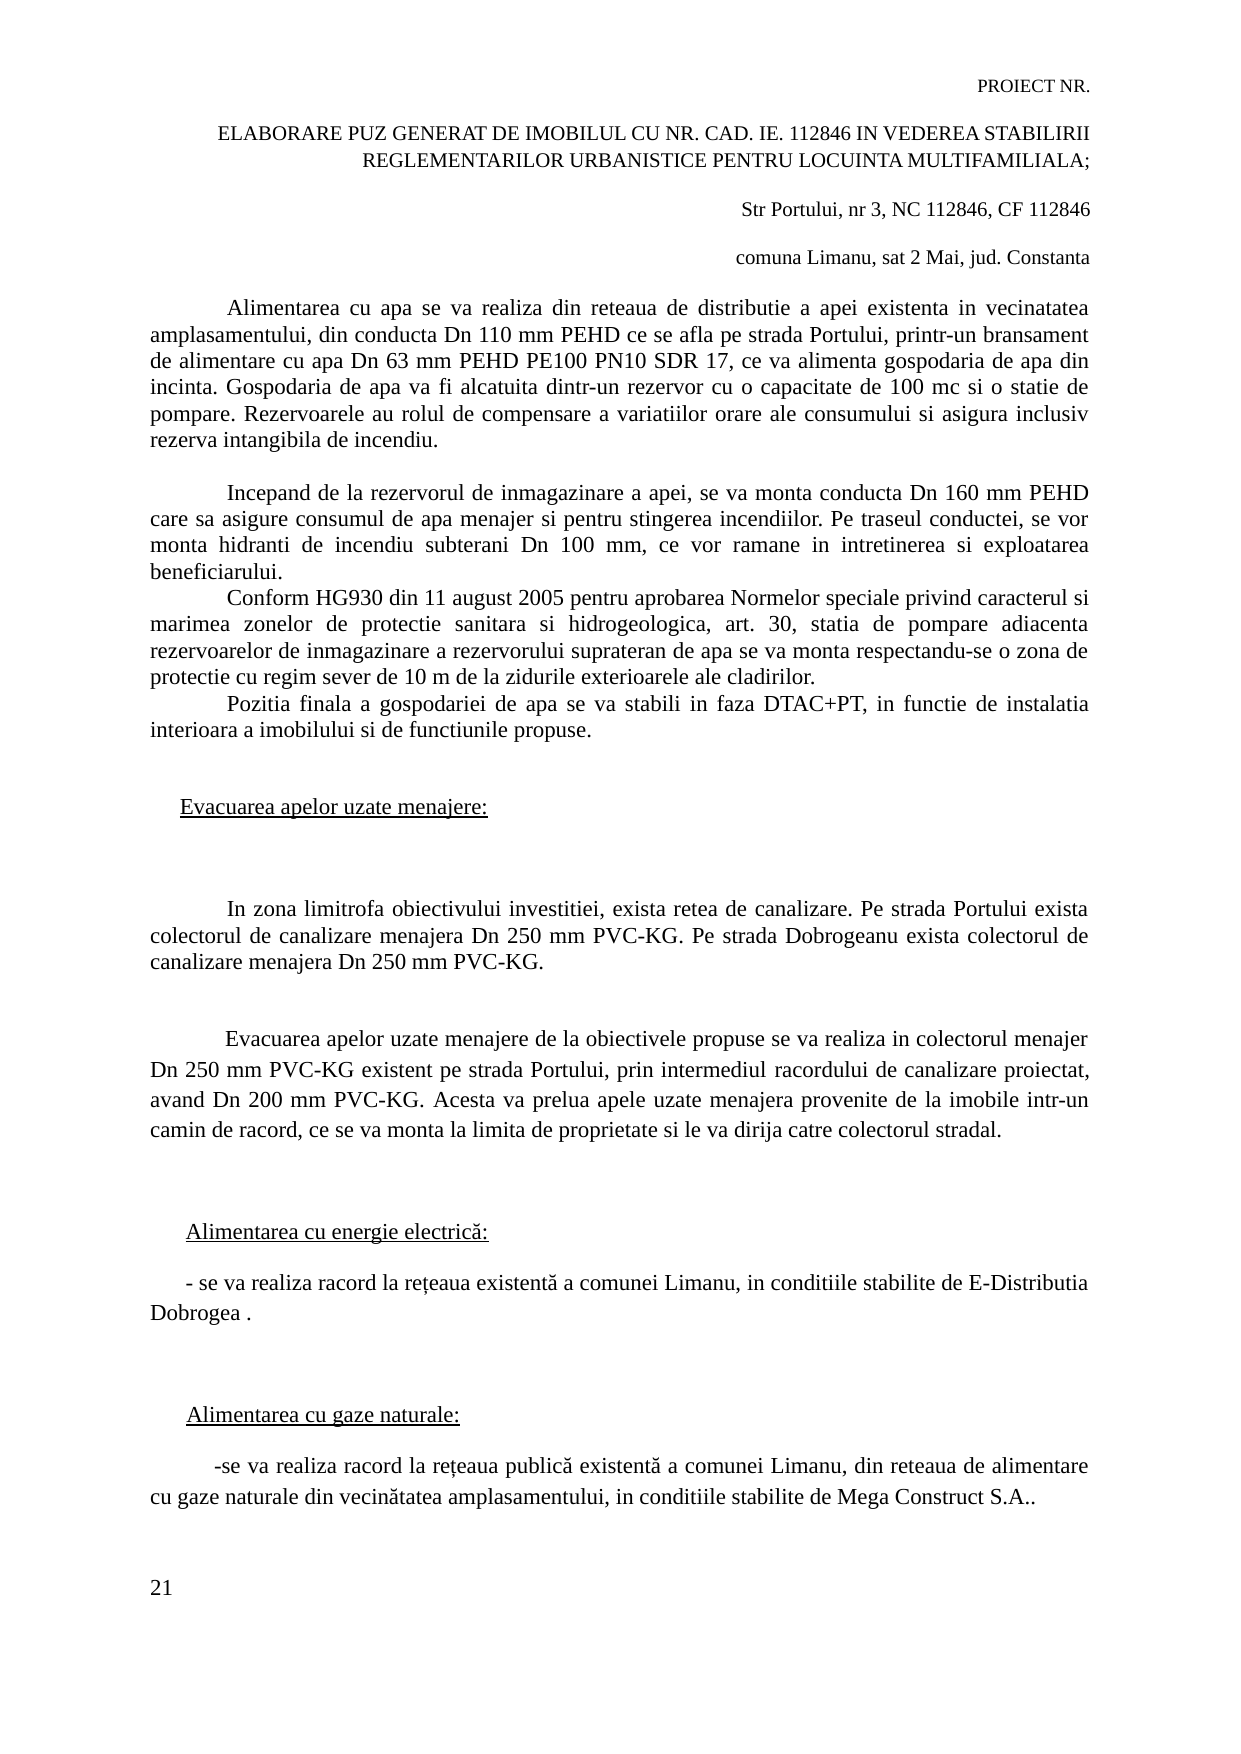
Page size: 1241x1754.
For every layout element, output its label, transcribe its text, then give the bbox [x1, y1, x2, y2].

text Evacuarea apelor uzate menajere de la obiectivele propuse se va realiza in colectorul menajer Dn 250 mm PVC-KG existent pe strada Portului, prin intermediul racordului de canalizare proiectat, avand Dn 200 mm PVC-KG. Acesta va prelua apele uzate menajera provenite de la imobile intr-un camin de racord, ce se va monta la limita de proprietate si le va dirija catre colectorul stradal. [150, 1026, 1090, 1142]
text - se va realiza racord la rețeaua existentă a comunei Limanu, in conditiile stabilite de E-Distributia Dobrogea . [150, 1269, 1090, 1326]
text Incepand de la rezervorul de inmagazinare a apei, se va monta conducta Dn 160 mm PEHD care sa asigure consumul de apa menajer si pentru stingerea incendiilor. Pe traseul conductei, se vor monta hidranti de incendiu subterani Dn 100 mm, ce vor ramane in intretinerea si exploatarea beneficiarului. [150, 479, 1090, 584]
text Pozitia finala a gospodariei de apa se va stabili in faza DTAC+PT, in functie de instalatia interioara a imobilului si de functiunile propuse. [150, 689, 1090, 742]
text Alimentarea cu gaze naturale: [150, 1402, 1090, 1428]
text Conform HG930 din 11 august 2005 pentru aprobarea Normelor speciale privind caracterul si marimea zonelor de protectie sanitara si hidrogeologica, art. 30, statia de pompare adiacenta rezervoarelor de inmagazinare a rezervorului suprateran de apa se va monta respectandu-se o zona de protectie cu regim sever de 10 m de la zidurile exterioarele ale cladirilor. [150, 584, 1090, 689]
text -se va realiza racord la rețeaua publică existentă a comunei Limanu, din reteaua de alimentare cu gaze naturale din vecinătatea amplasamentului, in conditiile stabilite de Mega Construct S.A.. [150, 1453, 1090, 1509]
text Alimentarea cu apa se va realiza din reteaua de distributie a apei existenta in vecinatatea amplasamentului, din conducta Dn 110 mm PEHD ce se afla pe strada Portului, printr-un bransament de alimentare cu apa Dn 63 mm PEHD PE100 PN10 SDR 17, ce va alimenta gospodaria de apa din incinta. Gospodaria de apa va fi alcatuita dintr-un rezervor cu o capacitate de 100 mc si o statie de pompare. Rezervoarele au rolul de compensare a variatiilor orare ale consumului si asigura inclusiv rezerva intangibila de incendiu. [150, 294, 1090, 452]
text In zona limitrofa obiectivului investitiei, exista retea de canalizare. Pe strada Portului exista colectorul de canalizare menajera Dn 250 mm PVC-KG. Pe strada Dobrogeanu exista colectorul de canalizare menajera Dn 250 mm PVC-KG. [150, 895, 1090, 974]
text Alimentarea cu energie electrică: [150, 1218, 1090, 1244]
text Evacuarea apelor uzate menajere: [150, 793, 1090, 820]
